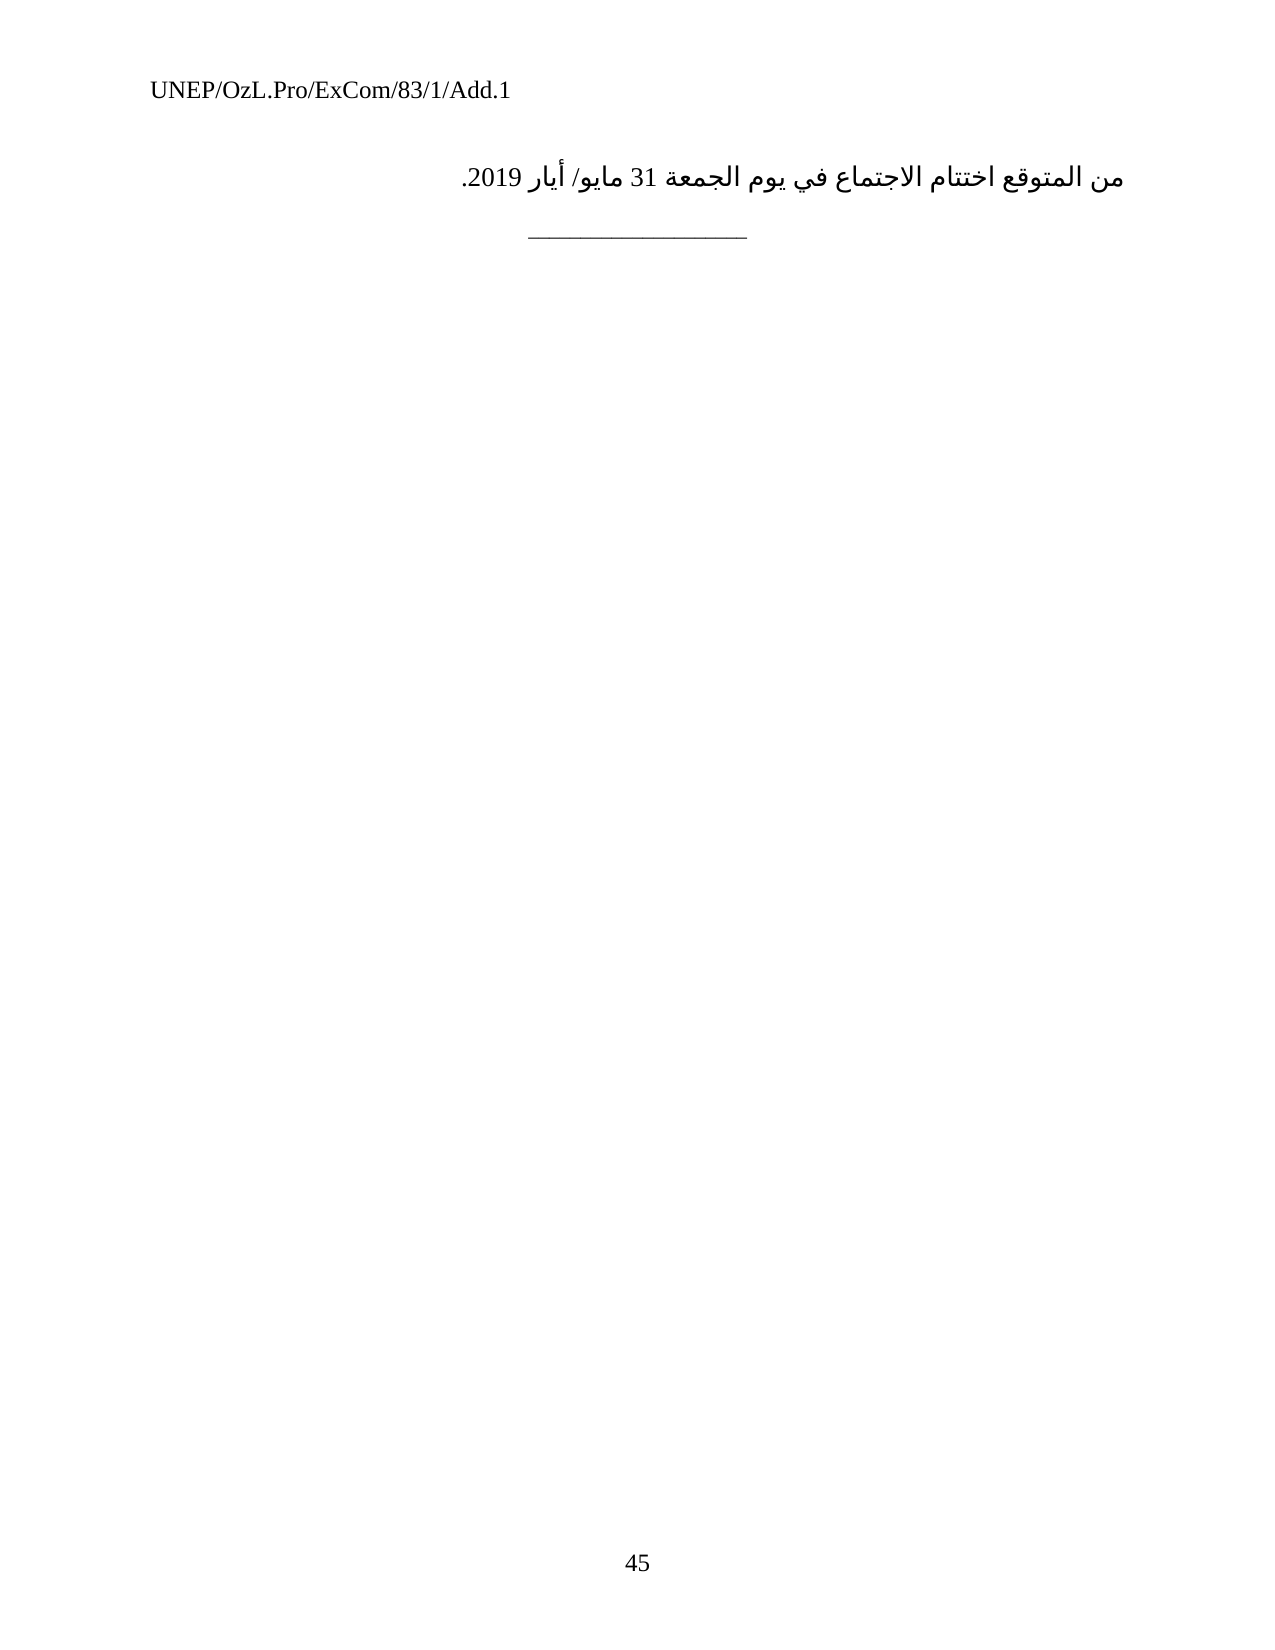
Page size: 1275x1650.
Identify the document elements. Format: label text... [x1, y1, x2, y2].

list _____________________ [150, 217, 1125, 241]
list من المتوقع اختتام الاجتماع في يوم الجمعة 31 مايو/ أيار 2019. [150, 161, 1125, 192]
